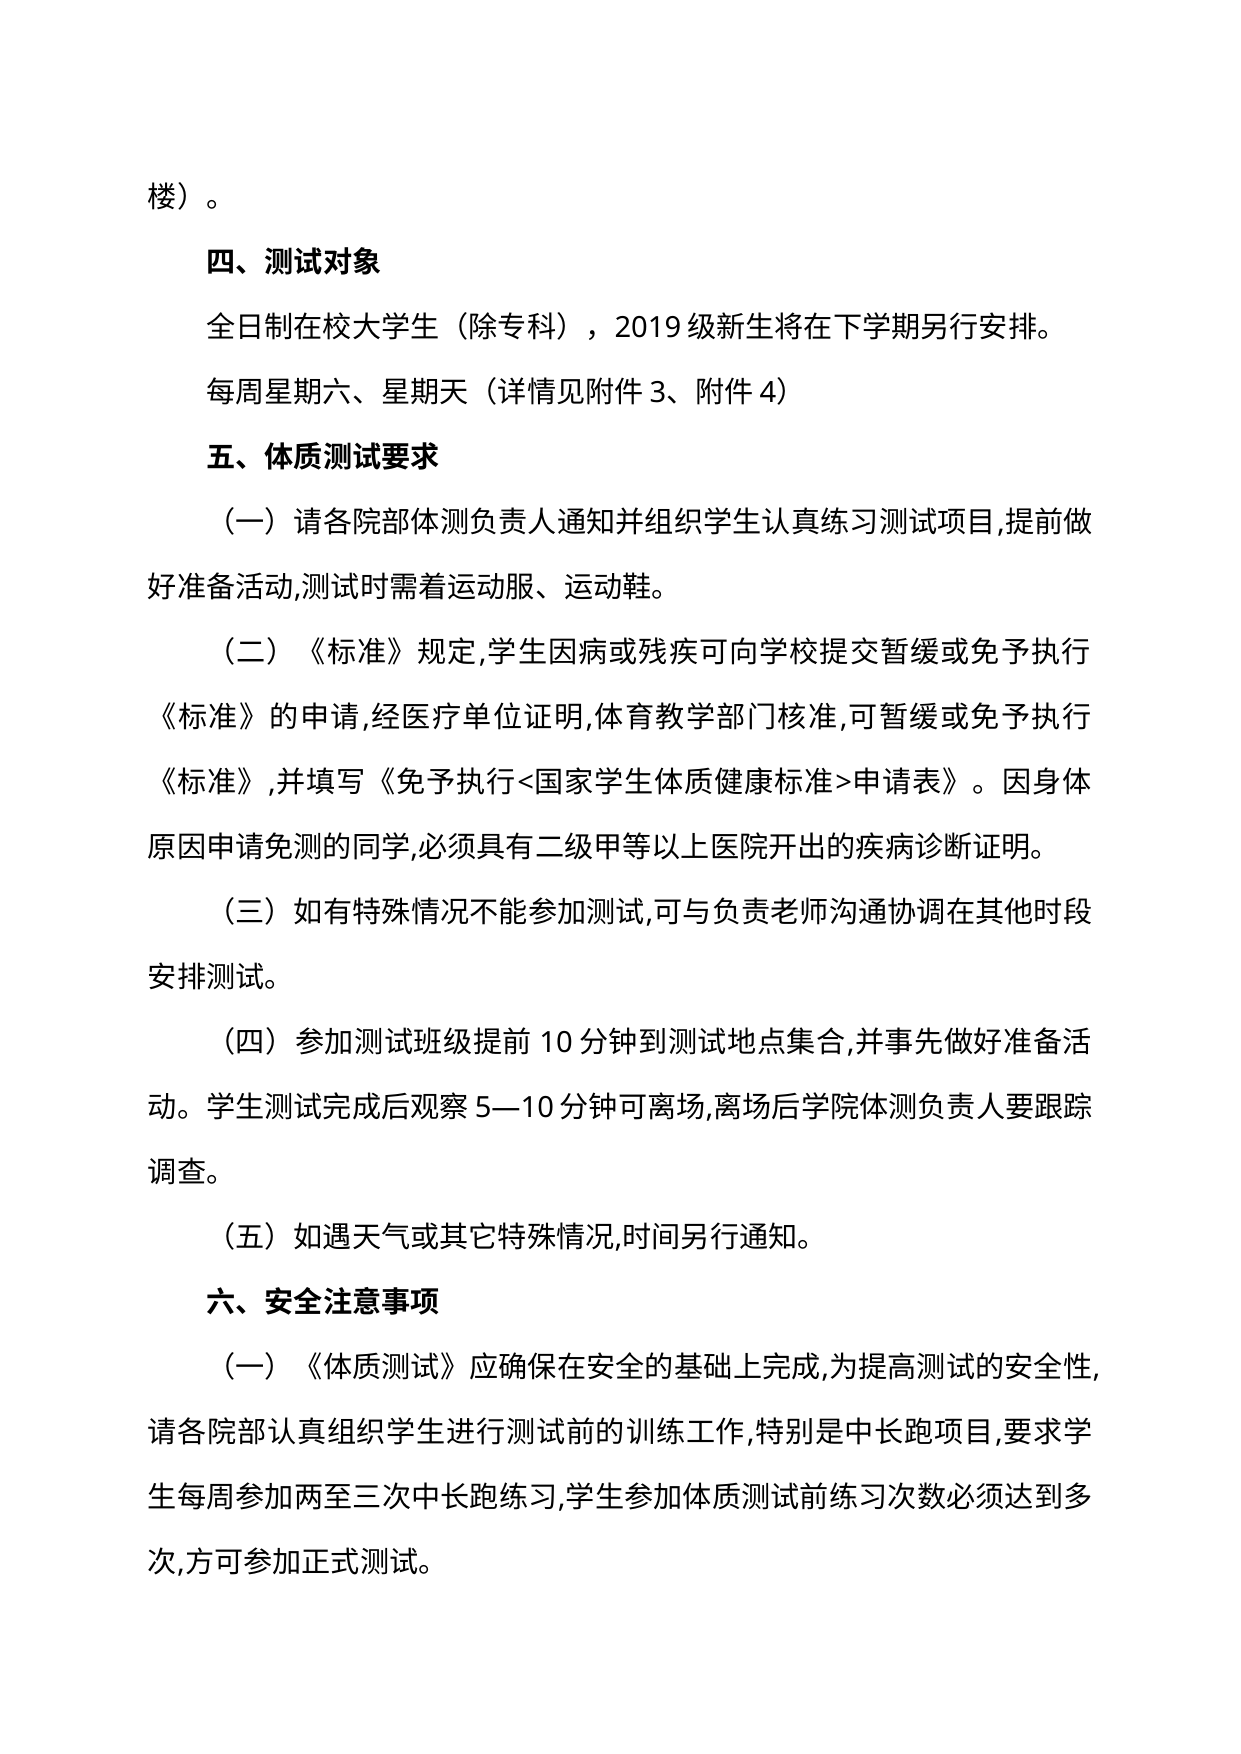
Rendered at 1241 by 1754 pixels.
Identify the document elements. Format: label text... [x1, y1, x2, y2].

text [148, 162, 1092, 227]
text 全日制在校大学生（除专科），2019级新生将在下学期另行安排。 [148, 292, 1092, 357]
text （一）请各院部体测负责人通知并组织学生认真练习测试项目,提前做好准备活动,测试时需着运动服、运动鞋。 [148, 487, 1092, 617]
text 六、安全注意事项 [148, 1267, 1092, 1332]
text 每周星期六、星期天（详情见附件3、附件4） [148, 357, 1092, 422]
text （五）如遇天气或其它特殊情况,时间另行通知。 [148, 1202, 1092, 1267]
text 五、体质测试要求 [148, 422, 1092, 487]
text （四）参加测试班级提前10分钟到测试地点集合,并事先做好准备活动。学生测试完成后观察5—10分钟可离场,离场后学院体测负责人要跟踪调查。 [148, 1007, 1092, 1202]
text （一）《体质测试》应确保在安全的基础上完成,为提高测试的安全性,请各院部认真组织学生进行测试前的训练工作,特别是中长跑项目,要求学生每周参加两至三次中长跑练习,学生参加体质测试前练习次数必须达到多次,方可参加正式测试。 [148, 1332, 1092, 1592]
text （二）《标准》规定,学生因病或残疾可向学校提交暂缓或免予执行《标准》的申请,经医疗单位证明,体育教学部门核准,可暂缓或免予执行《标准》,并填写《免予执行<国家学生体质健康标准>申请表》。因身体原因申请免测的同学,必须具有二级甲等以上医院开出的疾病诊断证明。 [148, 617, 1092, 877]
text （三）如有特殊情况不能参加测试,可与负责老师沟通协调在其他时段安排测试。 [148, 877, 1092, 1007]
text 四、测试对象 [148, 227, 1092, 292]
